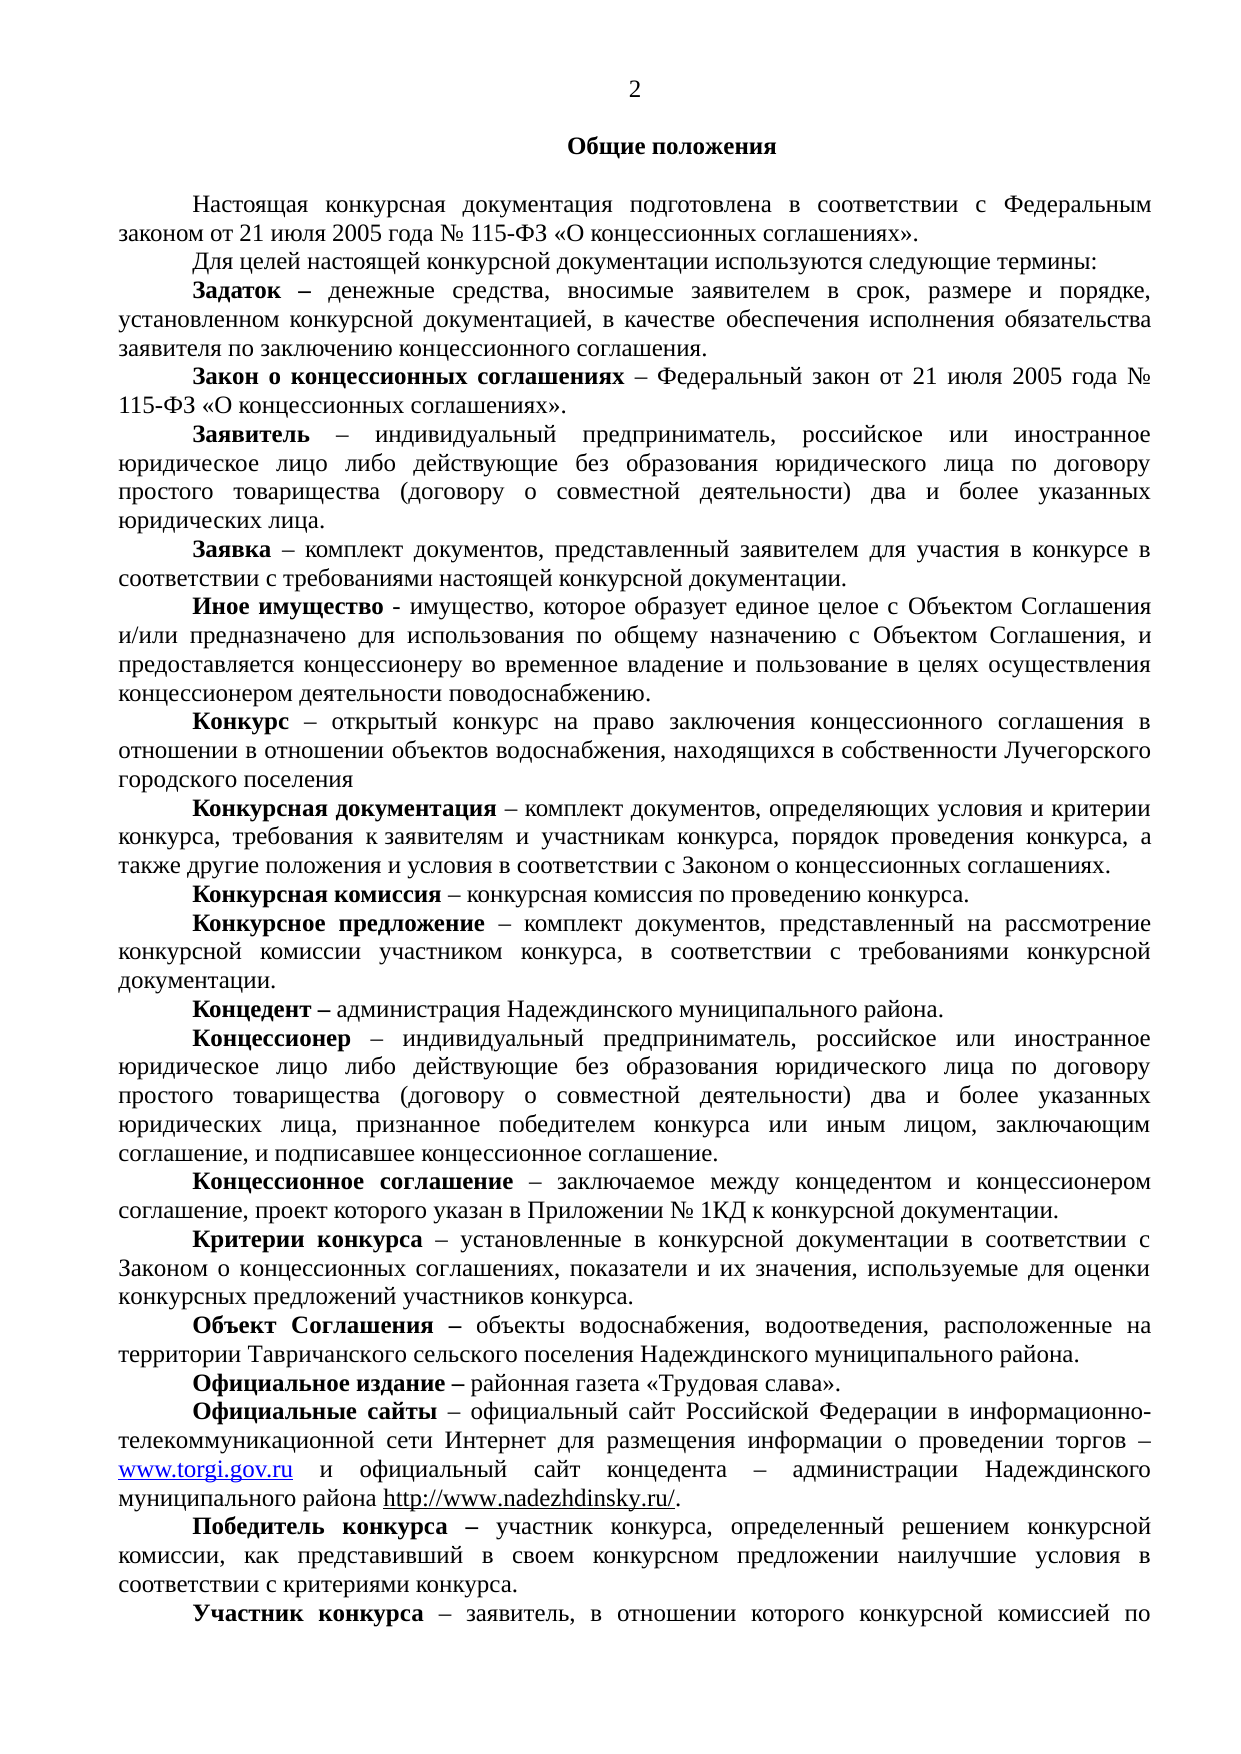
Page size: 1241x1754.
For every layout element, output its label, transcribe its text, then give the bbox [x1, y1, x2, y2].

text Настоящая конкурсная документация подготовлена в соответствии с Федеральным законом от 21 июля 2005 года № 115-ФЗ «О концессионных соглашениях». [118, 189, 1152, 246]
text Концессионное соглашение – заключаемое между концедентом и концессионером соглашение, проект которого указан в Приложении № 1КД к конкурсной документации. [118, 1166, 1152, 1224]
text Победитель конкурса – участник конкурса, определенный решением конкурсной комиссии, как представивший в своем конкурсном предложении наилучшие условия в соответствии с критериями конкурса. [118, 1511, 1152, 1598]
text Конкурсная документация – комплект документов, определяющих условия и критерии конкурса, требования к заявителям и участникам конкурса, порядок проведения конкурса, а также другие положения и условия в соответствии с Законом о концессионных соглашениях. [118, 793, 1152, 879]
text Официальные сайты – официальный сайт Российской Федерации в информационно-телекоммуникационной сети Интернет для размещения информации о проведении торгов – www.torgi.gov.ru и официальный сайт концедента – администрации Надеждинского муниципального района http://www.nadezhdinsky.ru/. [118, 1396, 1152, 1511]
text Закон о концессионных соглашениях – Федеральный закон от 21 июля 2005 года № 115-ФЗ «О концессионных соглашениях». [118, 361, 1152, 419]
text Для целей настоящей конкурсной документации используются следующие термины: [118, 246, 1152, 275]
text Заявитель – индивидуальный предприниматель, российское или иностранное юридическое лицо либо действующие без образования юридического лица по договору простого товарищества (договору о совместной деятельности) два и более указанных юридических лица. [118, 419, 1152, 534]
text Официальное издание – районная газета «Трудовая слава». [118, 1368, 1152, 1396]
text Иное имущество - имущество, которое образует единое целое с Объектом Соглашения и/или предназначено для использования по общему назначению с Объектом Соглашения, и предоставляется концессионеру во временное владение и пользование в целях осуществления концессионером деятельности поводоснабжению. [118, 591, 1152, 706]
text Задаток – денежные средства, вносимые заявителем в срок, размере и порядке, установленном конкурсной документацией, в качестве обеспечения исполнения обязательства заявителя по заключению концессионного соглашения. [118, 275, 1152, 361]
text Общие положения [118, 131, 1152, 160]
text Концедент – администрация Надеждинского муниципального района. [118, 994, 1152, 1023]
text Конкурсное предложение – комплект документов, представленный на рассмотрение конкурсной комиссии участником конкурса, в соответствии с требованиями конкурсной документации. [118, 908, 1152, 994]
text Конкурсная комиссия – конкурсная комиссия по проведению конкурса. [118, 879, 1152, 908]
text Заявка – комплект документов, представленный заявителем для участия в конкурсе в соответствии с требованиями настоящей конкурсной документации. [118, 534, 1152, 591]
text Объект Соглашения – объекты водоснабжения, водоотведения, расположенные на территории Тавричанского сельского поселения Надеждинского муниципального района. [118, 1310, 1152, 1368]
text Конкурс – открытый конкурс на право заключения концессионного соглашения в отношении в отношении объектов водоснабжения, находящихся в собственности Лучегорского городского поселения [118, 706, 1152, 793]
text Концессионер – индивидуальный предприниматель, российское или иностранное юридическое лицо либо действующие без образования юридического лица по договору простого товарищества (договору о совместной деятельности) два и более указанных юридических лица, признанное победителем конкурса или иным лицом, заключающим соглашение, и подписавшее концессионное соглашение. [118, 1023, 1152, 1166]
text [118, 1598, 1152, 1626]
text Критерии конкурса – установленные в конкурсной документации в соответствии с Законом о концессионных соглашениях, показатели и их значения, используемые для оценки конкурсных предложений участников конкурса. [118, 1224, 1152, 1310]
